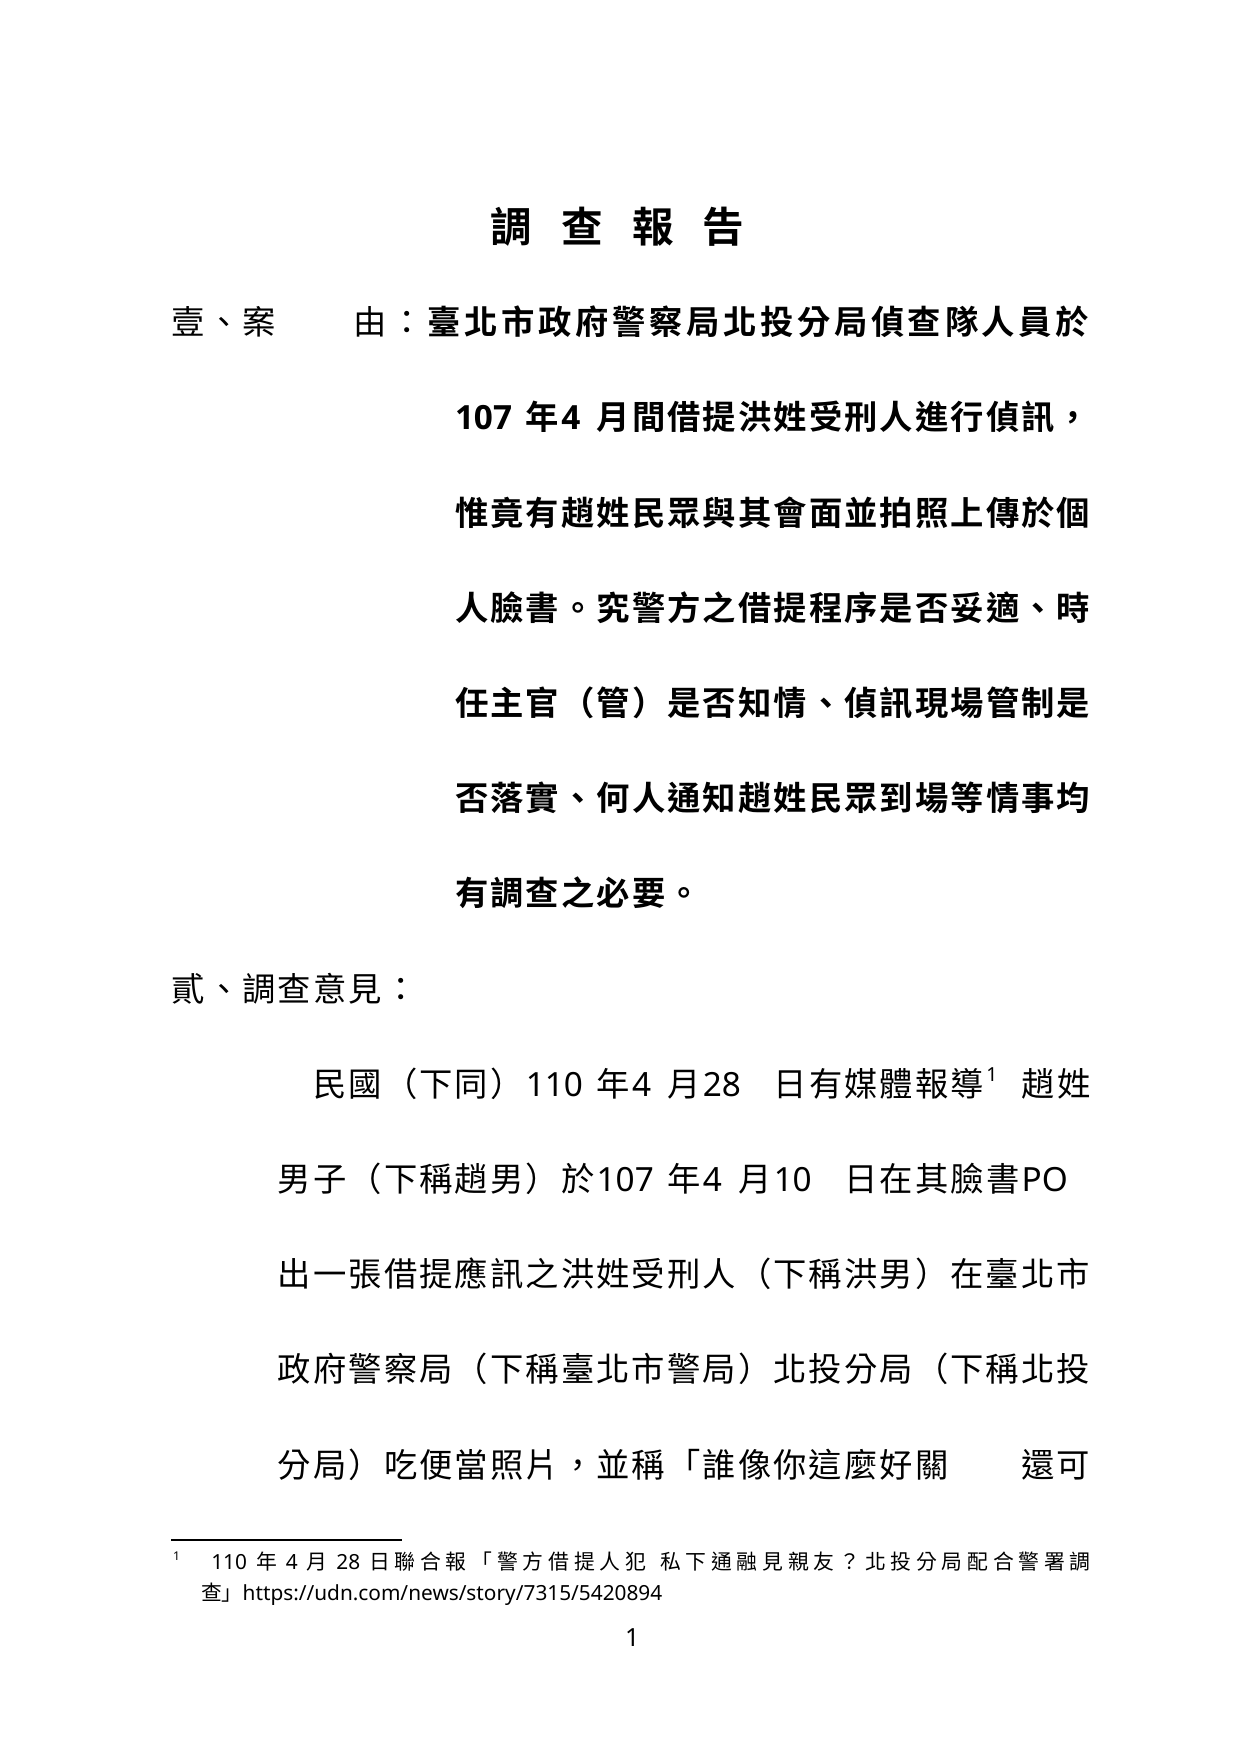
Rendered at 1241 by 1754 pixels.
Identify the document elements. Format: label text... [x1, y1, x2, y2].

subtitle 民國（下同）110年4月28日有媒體報導趙姓男子（下稱趙男）於107年4月10日在其臉書PO出一張借提應訊之洪姓受刑人（下稱洪男）在臺北市政府警察局（下稱臺北市警局）北投分局（下稱北投分局）吃便當照片，並稱「誰像你這麼好關 還可以出來吃便當」等語，引發輿論質疑警方借提人犯竟私下通融得以見親友。 [243, 1034, 1092, 1510]
subtitle 調查意見： [171, 939, 1092, 1034]
subtitle 案 由：臺北市政府警察局北投分局偵查隊人員於107年4月間借提洪姓受刑人進行偵訊，惟竟有趙姓民眾與其會面並拍照上傳於個人臉書。究警方之借提程序是否妥適、時任主官（管）是否知情、偵訊現場管制是否落實、何人通知趙姓民眾到場等情事均有調查之必要。 [171, 272, 1092, 939]
text 調查報告 [171, 177, 1092, 272]
